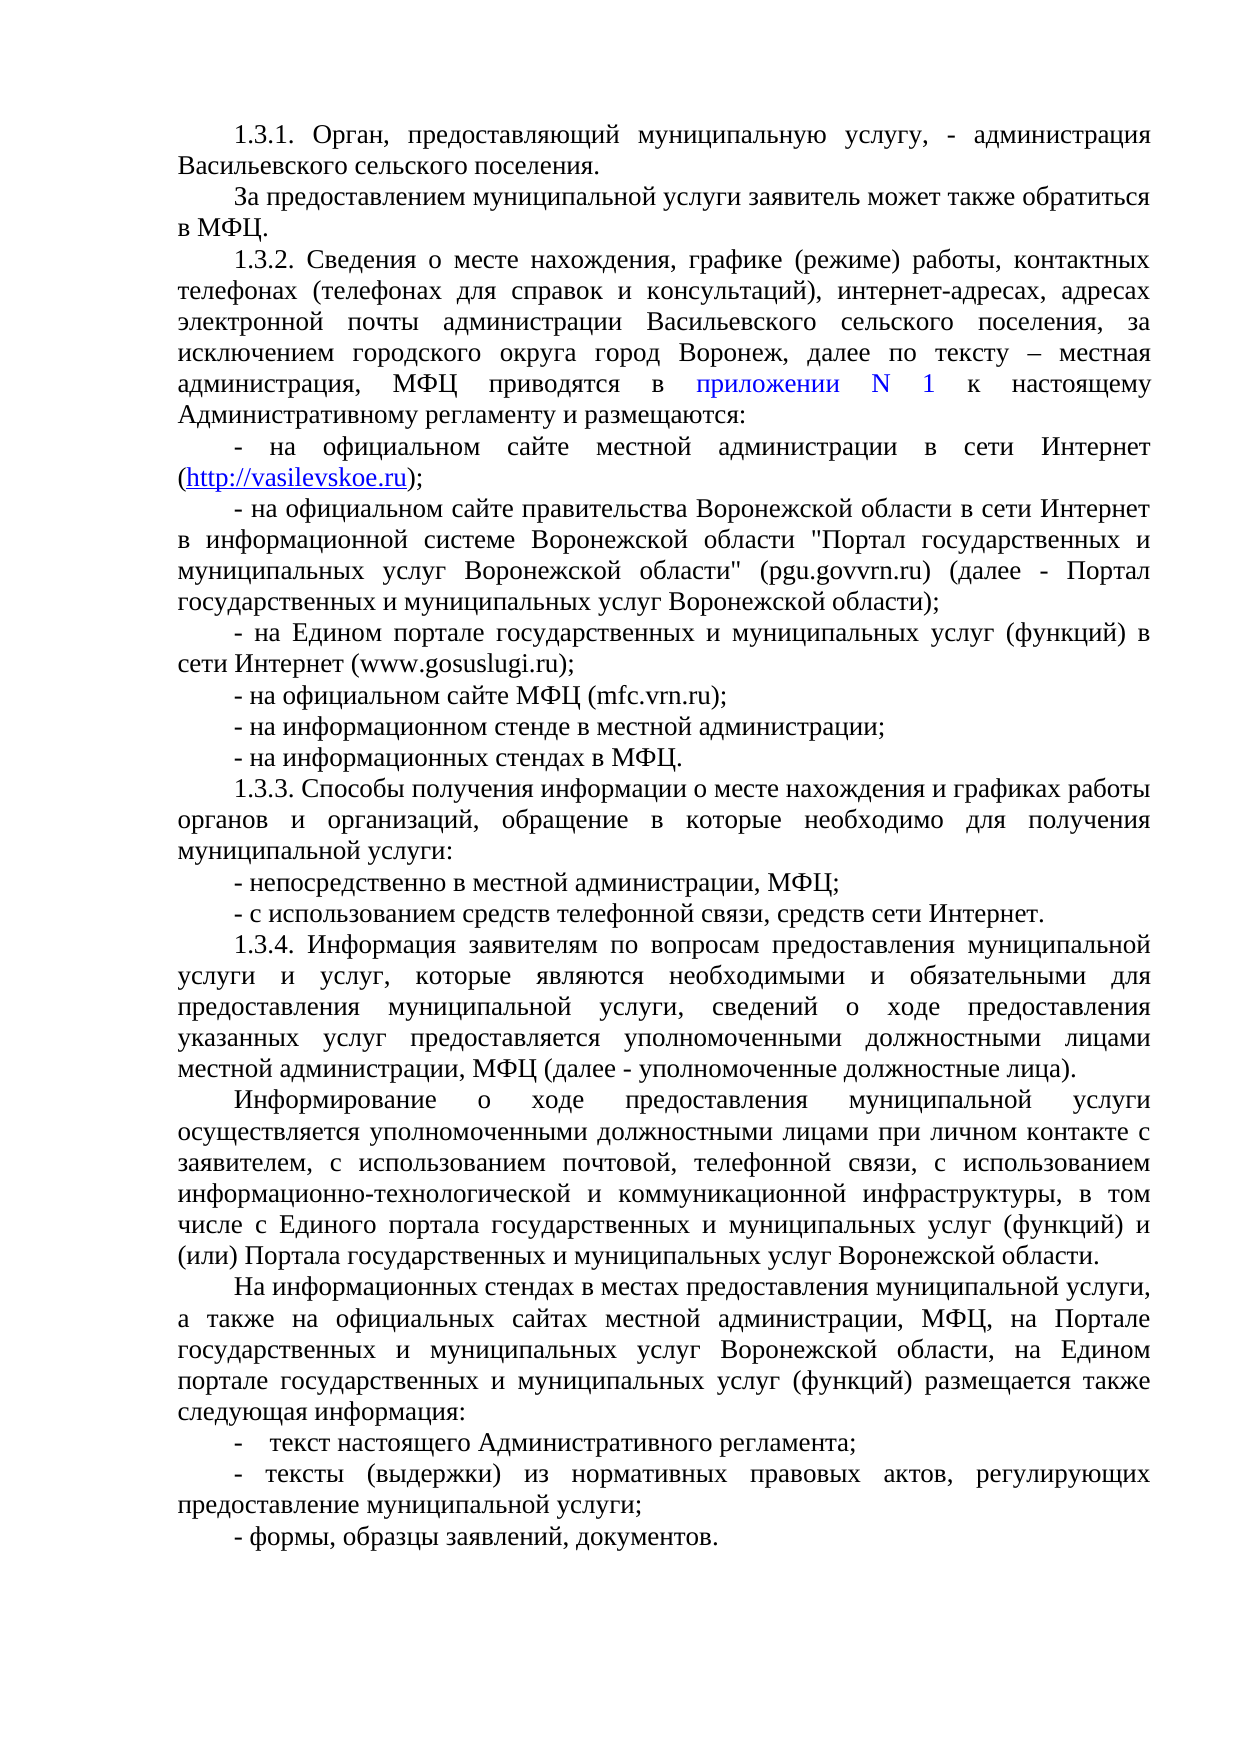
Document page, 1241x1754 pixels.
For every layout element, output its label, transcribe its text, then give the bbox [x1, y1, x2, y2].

text - непосредственно в местной администрации, МФЦ; [177, 866, 1152, 897]
text - на официальном сайте правительства Воронежской области в сети Интернет в информационной системе Воронежской области "Портал государственных и муниципальных услуг Воронежской области" (pgu.govvrn.ru) (далее - Портал государственных и муниципальных услуг Воронежской области); [177, 492, 1152, 616]
text - на официальном сайте МФЦ (mfc.vrn.ru); [177, 679, 1152, 710]
text На информационных стендах в местах предоставления муниципальной услуги, а также на официальных сайтах местной администрации, МФЦ, на Портале государственных и муниципальных услуг Воронежской области, на Едином портале государственных и муниципальных услуг (функций) размещается также следующая информация: [177, 1271, 1152, 1426]
text 1.3.3. Способы получения информации о месте нахождения и графиках работы органов и организаций, обращение в которые необходимо для получения муниципальной услуги: [177, 772, 1152, 866]
text - на информационных стендах в МФЦ. [177, 741, 1152, 772]
text - на Едином портале государственных и муниципальных услуг (функций) в сети Интернет (www.gosuslugi.ru); [177, 616, 1152, 679]
text - на информационном стенде в местной администрации; [177, 710, 1152, 741]
text Информирование о ходе предоставления муниципальной услуги осуществляется уполномоченными должностными лицами при личном контакте с заявителем, с использованием почтовой, телефонной связи, с использованием информационно-технологической и коммуникационной инфраструктуры, в том числе с Единого портала государственных и муниципальных услуг (функций) и (или) Портала государственных и муниципальных услуг Воронежской области. [177, 1084, 1152, 1271]
text 1.3.4. Информация заявителям по вопросам предоставления муниципальной услуги и услуг, которые являются необходимыми и обязательными для предоставления муниципальной услуги, сведений о ходе предоставления указанных услуг предоставляется уполномоченными должностными лицами местной администрации, МФЦ (далее - уполномоченные должностные лица). [177, 928, 1152, 1084]
text За предоставлением муниципальной услуги заявитель может также обратиться в МФЦ. [177, 180, 1152, 243]
text - формы, образцы заявлений, документов. [177, 1520, 1152, 1551]
text - с использованием средств телефонной связи, средств сети Интернет. [177, 897, 1152, 928]
text 1.3.2. Сведения о месте нахождения, графике (режиме) работы, контактных телефонах (телефонах для справок и консультаций), интернет-адресах, адресах электронной почты администрации Васильевского сельского поселения, за исключением городского округа город Воронеж, далее по тексту – местная администрация, МФЦ приводятся в приложении N 1 к настоящему Административному регламенту и размещаются: [177, 243, 1152, 429]
text - на официальном сайте местной администрации в сети Интернет (http://vasilevskoe.ru); [177, 429, 1152, 492]
text 1.3.1. Орган, предоставляющий муниципальную услугу, - администрация Васильевского сельского поселения. [177, 118, 1152, 180]
text - текст настоящего Административного регламента; [177, 1426, 1152, 1457]
text - тексты (выдержки) из нормативных правовых актов, регулирующих предоставление муниципальной услуги; [177, 1457, 1152, 1520]
